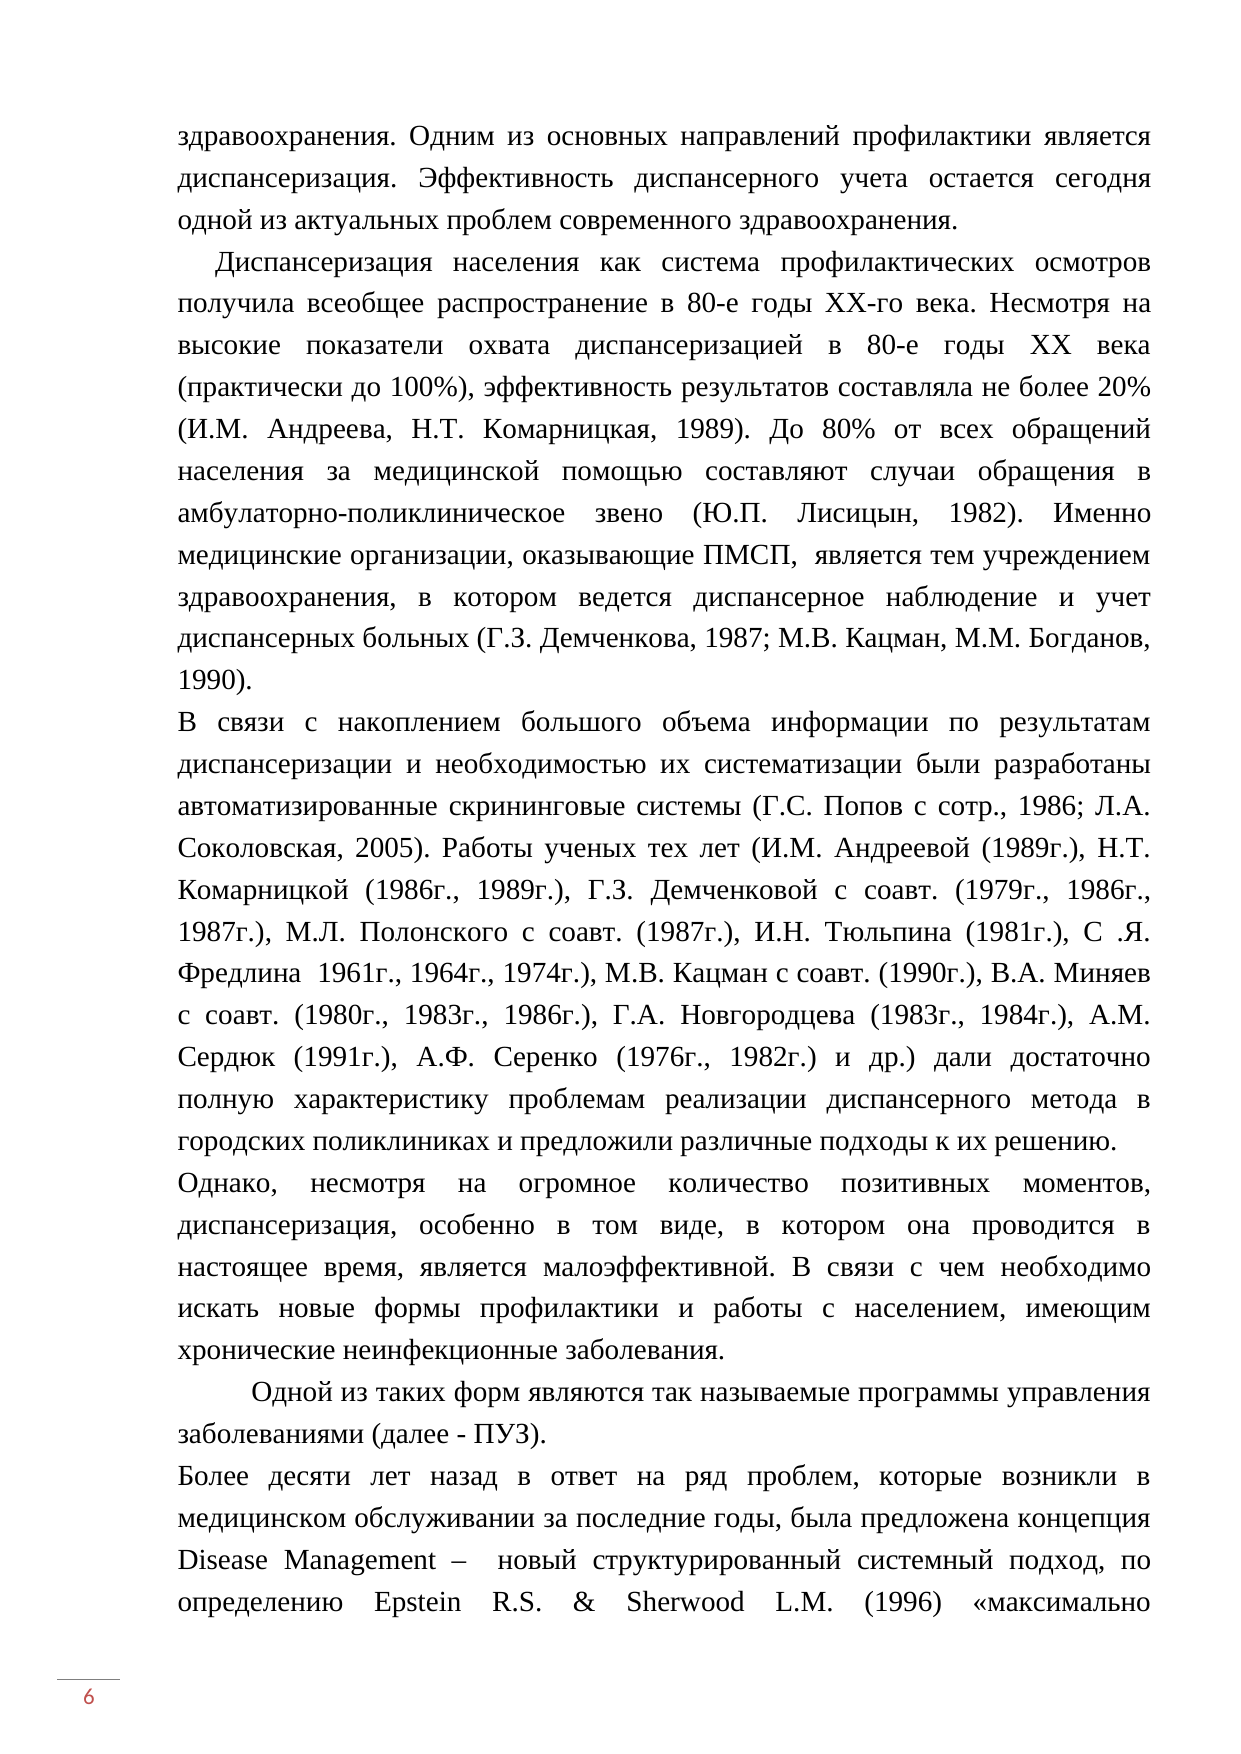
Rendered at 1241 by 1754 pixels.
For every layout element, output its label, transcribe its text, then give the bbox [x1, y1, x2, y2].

text В связи с накоплением большого объема информации по результатам диспансеризации и необходимостью их систематизации были разработаны автоматизированные скрининговые системы (Г.С. Попов с сотр., 1986; Л.А. Соколовская, 2005). Работы ученых тех лет (И.М. Андреевой (1989г.), Н.Т. Комарницкой (1986г., 1989г.), Г.З. Демченковой с соавт. (1979г., 1986г., 1987г.), М.Л. Полонского с соавт. (1987г.), И.Н. Тюльпина (1981г.), С .Я. Фредлина 1961г., 1964г., 1974г.), М.В. Кацман с соавт. (1990г.), В.А. Миняев с соавт. (1980г., 1983г., 1986г.), Г.А. Новгородцева (1983г., 1984г.), A.M. Сердюк (1991г.), А.Ф. Серенко (1976г., 1982г.) и др.) дали достаточно полную характеристику проблемам реализации диспансерного метода в городских поликлиниках и предложили различные подходы к их решению. [177, 704, 1152, 1157]
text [177, 118, 1152, 235]
text Однако, несмотря на огромное количество позитивных моментов, диспансеризация, особенно в том виде, в котором она проводится в настоящее время, является малоэффективной. В связи с чем необходимо искать новые формы профилактики и работы с населением, имеющим хронические неинфекционные заболевания. [177, 1165, 1152, 1366]
text Одной из таких форм являются так называемые программы управления заболеваниями (далее - ПУЗ). [177, 1374, 1152, 1450]
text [177, 1458, 1152, 1617]
text Диспансеризация населения как система профилактических осмотров получила всеобщее распространение в 80-е годы ХХ-го века. Несмотря на высокие показатели охвата диспансеризацией в 80-е годы XX века (практически до 100%), эффективность результатов составляла не более 20% (И.М. Андреева, Н.Т. Комарницкая, 1989). До 80% от всех обращений населения за медицинской помощью составляют случаи обращения в амбулаторно-поликлиническое звено (Ю.П. Лисицын, 1982). Именно медицинские организации, оказывающие ПМСП, является тем учреждением здравоохранения, в котором ведется диспансерное наблюдение и учет диспансерных больных (Г.З. Демченкова, 1987; М.В. Кацман, М.М. Богданов, 1990). [177, 244, 1152, 696]
